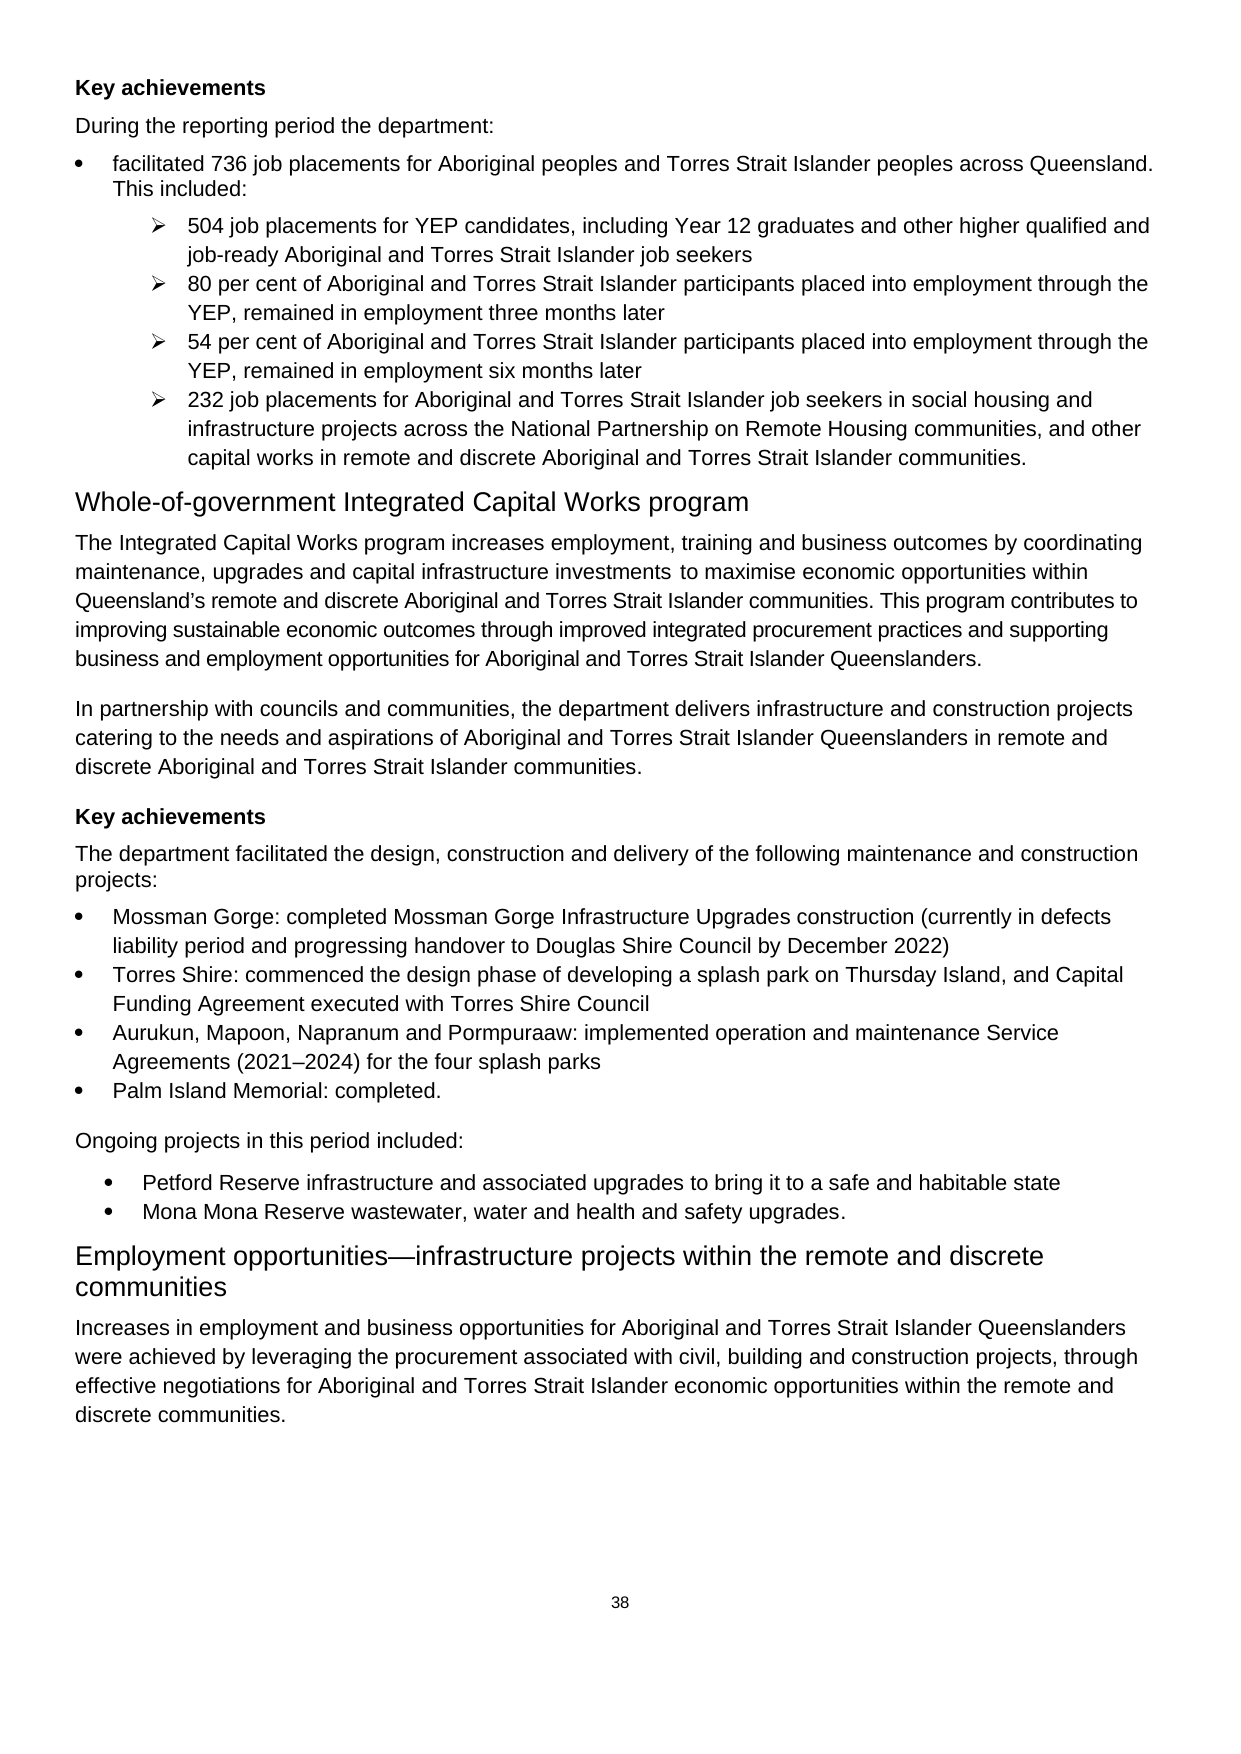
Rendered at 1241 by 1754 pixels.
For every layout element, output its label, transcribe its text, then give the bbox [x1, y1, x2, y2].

text The Integrated Capital Works program increases employment, training and business outcomes by coordinating maintenance, upgrades and capital infrastructure investments to maximise economic opportunities within Queensland’s remote and discrete Aboriginal and Torres Strait Islander communities. This program contributes to improving sustainable economic outcomes through improved integrated procurement practices and supporting business and employment opportunities for Aboriginal and Torres Strait Islander Queenslanders. [75, 530, 1165, 671]
text Increases in employment and business opportunities for Aboriginal and Torres Strait Islander Queenslanders were achieved by leveraging the procurement associated with civil, building and construction projects, through effective negotiations for Aboriginal and Torres Strait Islander economic opportunities within the remote and discrete communities. [75, 1315, 1165, 1427]
subtitle Employment opportunities—infrastructure projects within the remote and discrete communities [75, 1240, 1165, 1302]
subtitle Whole-of-government Integrated Capital Works program [75, 486, 1165, 518]
list Mossman Gorge: completed Mossman Gorge Infrastructure Upgrades construction (currently in defects liability period and progressing handover to Douglas Shire Council by December 2022) [75, 904, 1165, 958]
list 232 job placements for Aboriginal and Torres Strait Islander job seekers in social housing and infrastructure projects across the National Partnership on Remote Housing communities, and other capital works in remote and discrete Aboriginal and Torres Strait Islander communities. [150, 387, 1165, 470]
list Aurukun, Mapoon, Napranum and Pormpuraaw: implemented operation and maintenance Service Agreements (2021–2024) for the four splash parks [75, 1020, 1165, 1074]
list 54 per cent of Aboriginal and Torres Strait Islander participants placed into employment through the YEP, remained in employment six months later [150, 329, 1165, 383]
list 80 per cent of Aboriginal and Torres Strait Islander participants placed into employment through the YEP, remained in employment three months later [150, 271, 1165, 325]
list Mona Mona Reserve wastewater, water and health and safety upgrades. [104, 1198, 1165, 1224]
text The department facilitated the design, construction and delivery of the following maintenance and construction projects: [75, 841, 1165, 892]
text Ongoing projects in this period included: [75, 1128, 1165, 1153]
list Petford Reserve infrastructure and associated upgrades to bring it to a safe and habitable state [104, 1169, 1165, 1195]
text Key achievements [75, 803, 1165, 829]
list Torres Shire: commenced the design phase of developing a splash park on Thursday Island, and Capital Funding Agreement executed with Torres Shire Council [75, 962, 1165, 1016]
list 504 job placements for YEP candidates, including Year 12 graduates and other higher qualified and job-ready Aboriginal and Torres Strait Islander job seekers [150, 213, 1165, 267]
text Key achievements [75, 75, 1165, 100]
list facilitated 736 job placements for Aboriginal peoples and Torres Strait Islander peoples across Queensland. This included: [75, 150, 1165, 201]
text During the reporting period the department: [75, 113, 1165, 138]
text In partnership with councils and communities, the department delivers infrastructure and construction projects catering to the needs and aspirations of Aboriginal and Torres Strait Islander Queenslanders in remote and discrete Aboriginal and Torres Strait Islander communities. [75, 696, 1165, 779]
list Palm Island Memorial: completed. [75, 1078, 1165, 1103]
